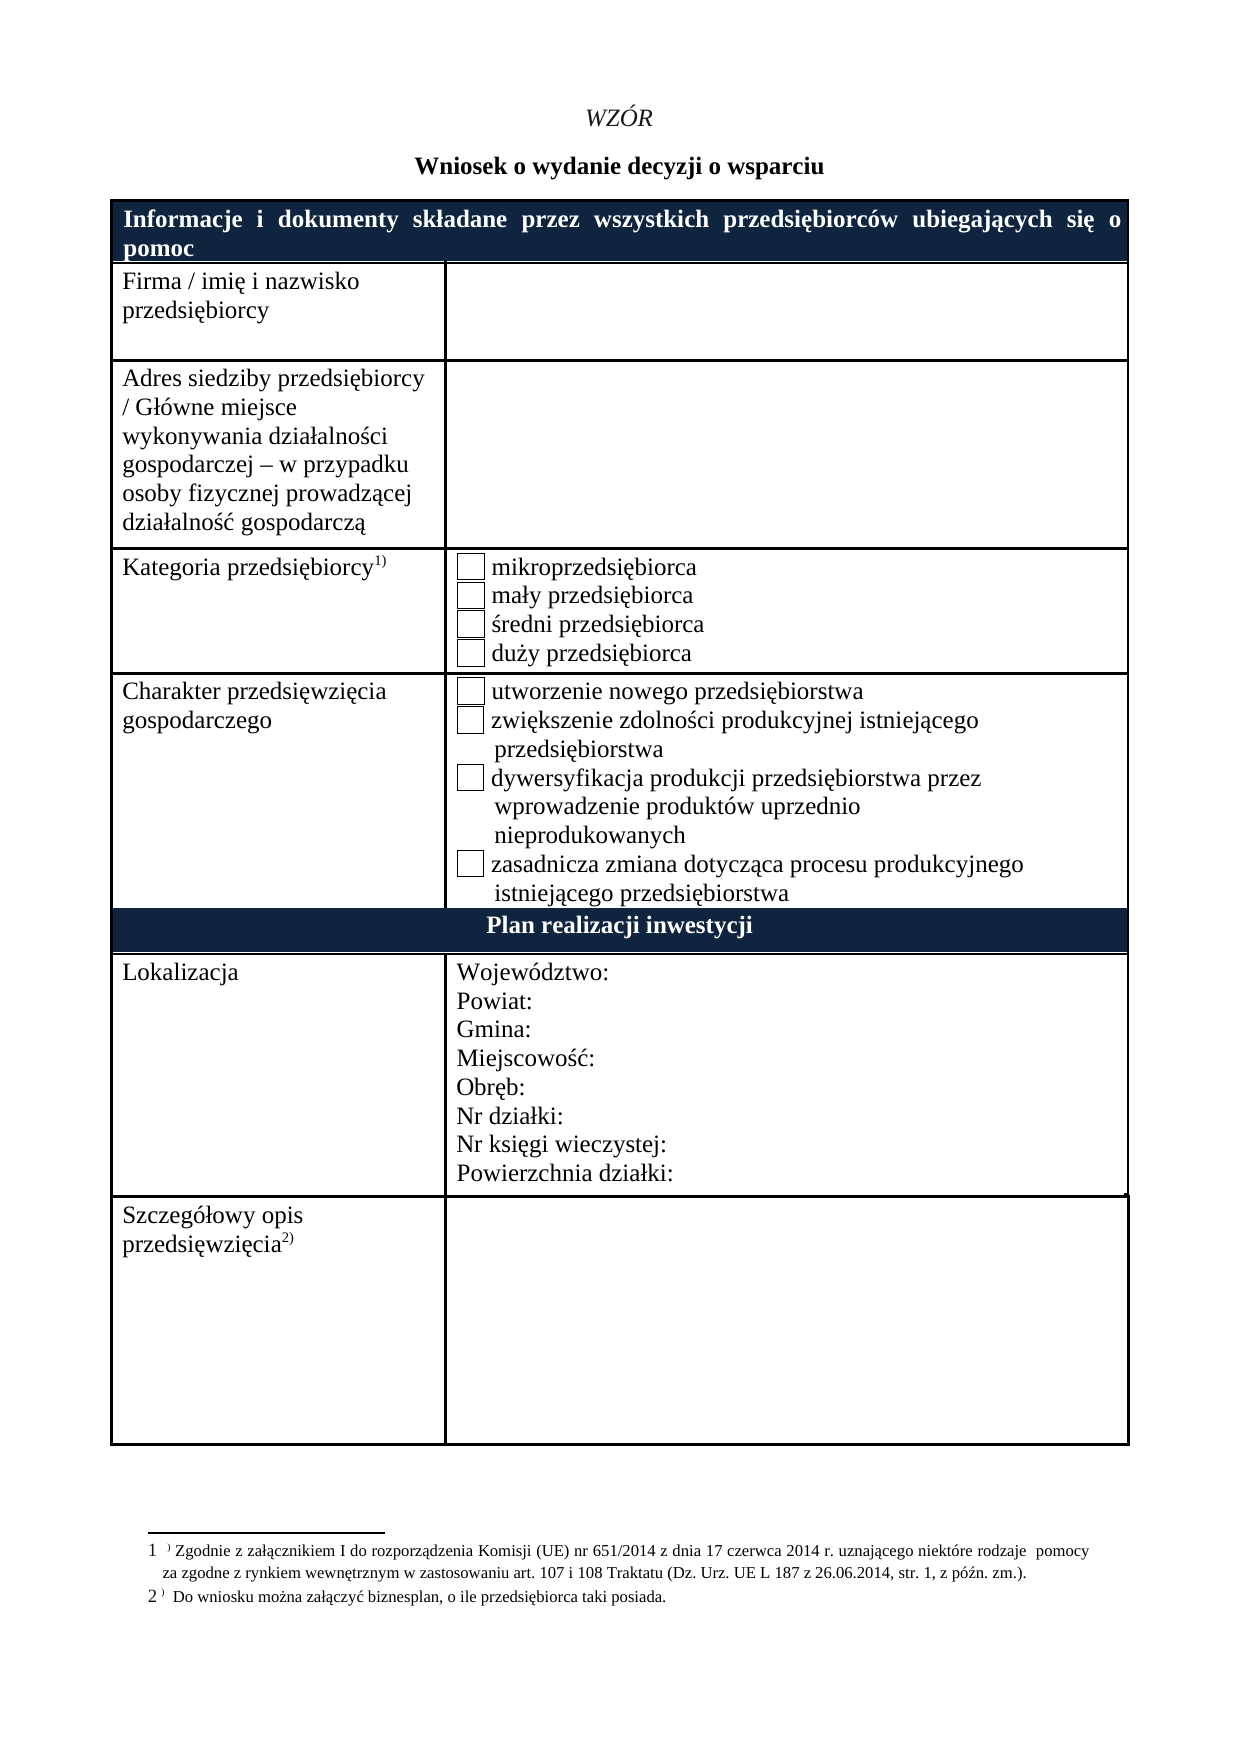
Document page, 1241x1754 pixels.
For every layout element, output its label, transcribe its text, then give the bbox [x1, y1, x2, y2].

table_cell Firma / imię i nazwisko przedsiębiorcy [113, 264, 444, 359]
table_cell mikroprzedsiębiorca mały przedsiębiorca średni przedsiębiorca duży przedsiębiorca [447, 550, 1127, 672]
table_cell Kategoria przedsiębiorcy) [113, 550, 444, 672]
table_cell Województwo: Powiat: Gmina: Miejscowość: Obręb: Nr działki: Nr księgi wieczystej: Powierzchnia działki: [447, 955, 1127, 1195]
table_cell [447, 264, 1127, 359]
text WZÓR [148, 103, 1092, 132]
table_cell Adres siedziby przedsiębiorcy / Główne miejsce wykonywania działalności gospodarczej – w przypadku osoby fizycznej prowadzącej działalność gospodarczą [113, 362, 444, 547]
table_cell Plan realizacji inwestycji [113, 909, 1127, 952]
table_cell Lokalizacja [113, 955, 444, 1195]
table_cell [447, 1198, 1127, 1443]
table_header Informacje i dokumenty składane przez wszystkich przedsiębiorców ubiegających się o pomoc [113, 202, 1127, 261]
table_cell [447, 362, 1127, 547]
table_cell utworzenie nowego przedsiębiorstwa zwiększenie zdolności produkcyjnej istniejącego przedsiębiorstwa dywersyfikacja produkcji przedsiębiorstwa przez wprowadzenie produktów uprzednio nieprodukowanych zasadnicza zmiana dotycząca procesu produkcyjnego istniejącego przedsiębiorstwa [447, 675, 1127, 908]
table_cell Szczegółowy opis przedsięwzięcia) [113, 1198, 444, 1443]
table_cell Charakter przedsięwzięcia gospodarczego [113, 675, 444, 908]
subtitle Wniosek o wydanie decyzji o wsparciu [148, 151, 1091, 180]
